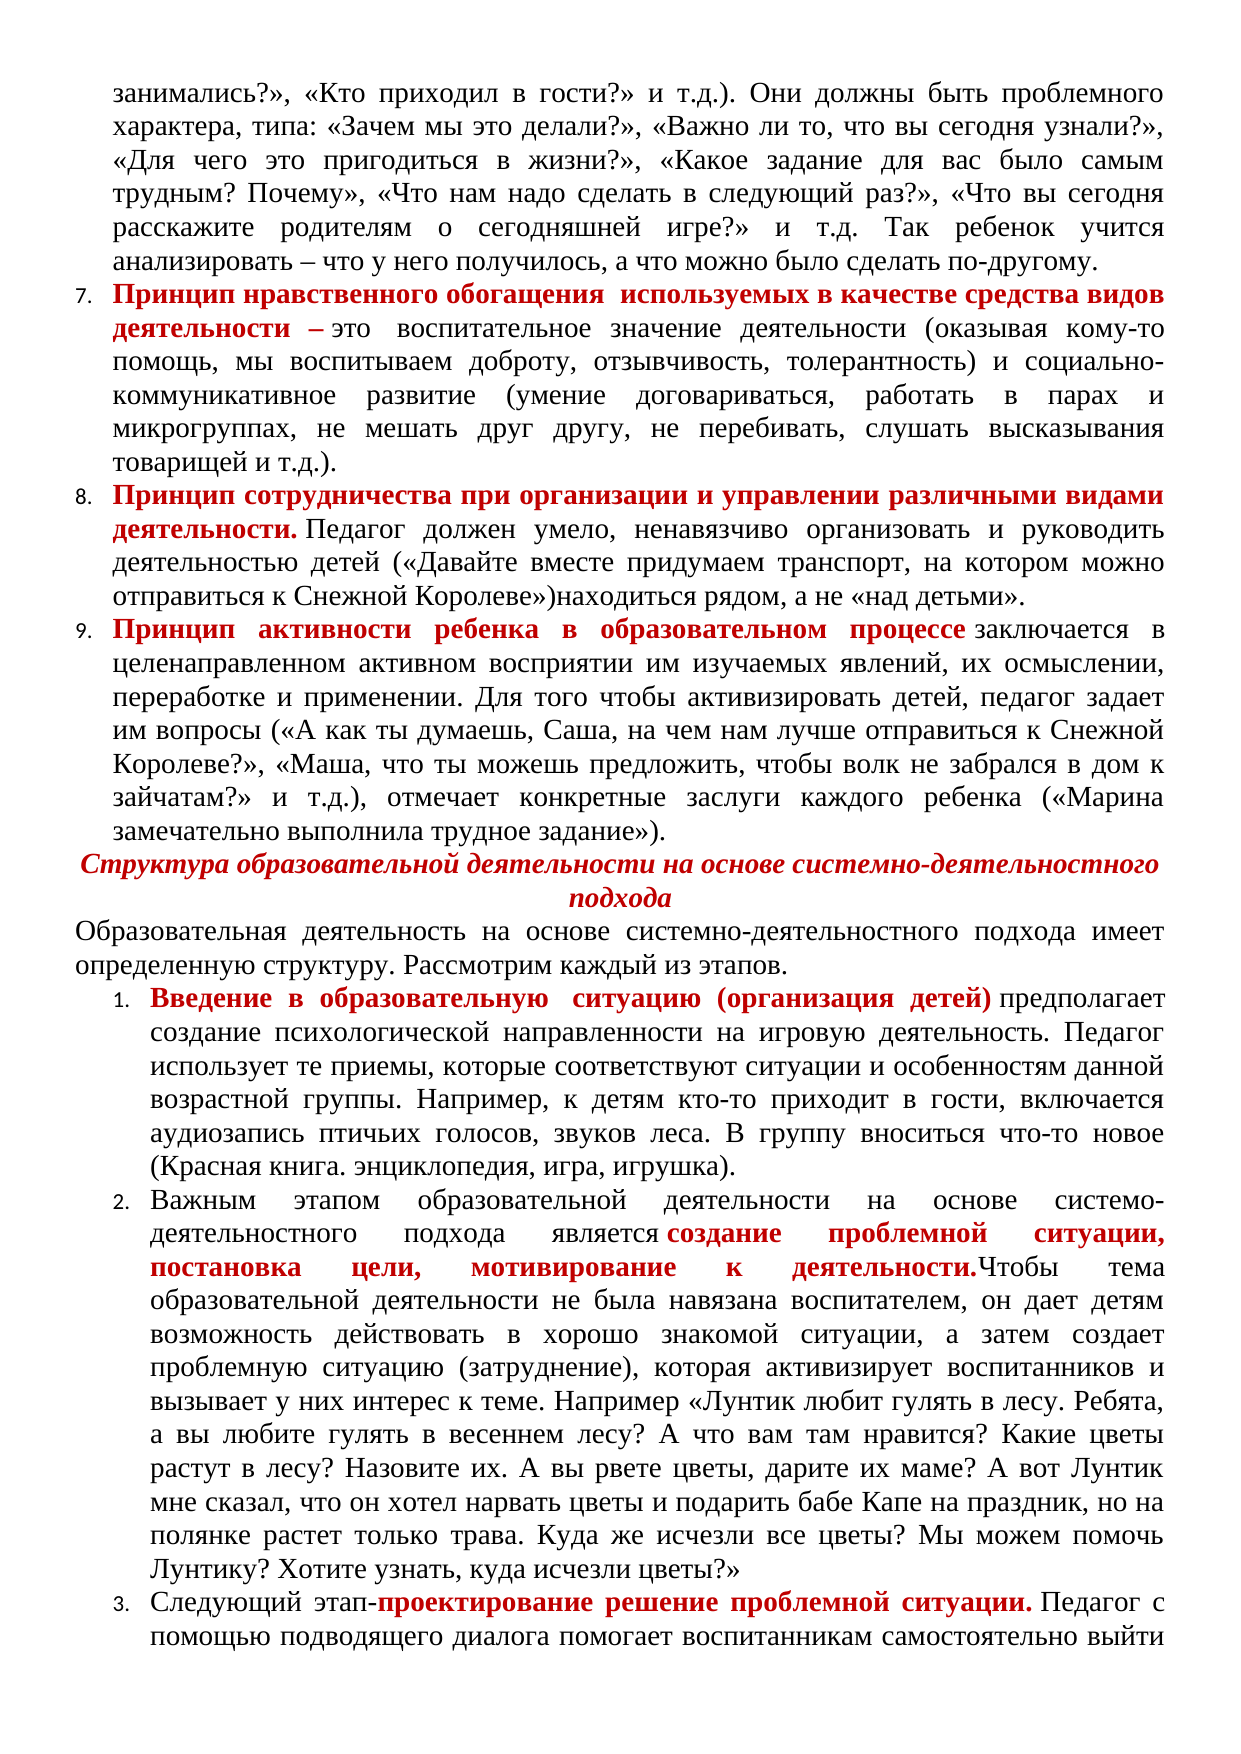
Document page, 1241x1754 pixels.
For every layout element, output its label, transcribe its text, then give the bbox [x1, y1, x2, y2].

list Важным этапом образовательной деятельности на основе системо-деятельностного подхода является создание проблемной ситуации, постановка цели, мотивирование к деятельности.Чтобы тема образовательной деятельности не была навязана воспитателем, он дает детям возможность действовать в хорошо знакомой ситуации, а затем создает проблемную ситуацию (затруднение), которая активизирует воспитанников и вызывает у них интерес к теме. Например «Лунтик любит гулять в лесу. Ребята, а вы любите гулять в весеннем лесу? А что вам там нравится? Какие цветы растут в лесу? Назовите их. А вы рвете цветы, дарите их маме? А вот Лунтик мне сказал, что он хотел нарвать цветы и подарить бабе Капе на праздник, но на полянке растет только трава. Куда же исчезли все цветы? Мы можем помочь Лунтику? Хотите узнать, куда исчезли цветы?» [112, 1182, 1165, 1584]
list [112, 1584, 1165, 1651]
list Введение в образовательную ситуацию (организация детей) предполагает создание психологической направленности на игровую деятельность. Педагог использует те приемы, которые соответствуют ситуации и особенностям данной возрастной группы. Например, к детям кто-то приходит в гости, включается аудиозапись птичьих голосов, звуков леса. В группу вноситься что-то новое (Красная книга. энциклопедия, игра, игрушка). [112, 981, 1165, 1182]
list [75, 75, 1165, 276]
list Принцип сотрудничества при организации и управлении различными видами деятельности. Педагог должен умело, ненавязчиво организовать и руководить деятельностью детей («Давайте вместе придумаем транспорт, на котором можно отправиться к Снежной Королеве»)находиться рядом, а не «над детьми». [75, 477, 1165, 612]
list Принцип нравственного обогащения используемых в качестве средства видов деятельности – это воспитательное значение деятельности (оказывая кому-то помощь, мы воспитываем доброту, отзывчивость, толерантность) и социально-коммуникативное развитие (умение договариваться, работать в парах и микрогруппах, не мешать друг другу, не перебивать, слушать высказывания товарищей и т.д.). [75, 276, 1165, 477]
text Образовательная деятельность на основе системно-деятельностного подхода имеет определенную структуру. Рассмотрим каждый из этапов. [75, 913, 1165, 981]
text Структура образовательной деятельности на основе системно-деятельностного подхода [75, 846, 1165, 913]
list Принцип активности ребенка в образовательном процессе заключается в целенаправленном активном восприятии им изучаемых явлений, их осмыслении, переработке и применении. Для того чтобы активизировать детей, педагог задает им вопросы («А как ты думаешь, Саша, на чем нам лучше отправиться к Снежной Королеве?», «Маша, что ты можешь предложить, чтобы волк не забрался в дом к зайчатам?» и т.д.), отмечает конкретные заслуги каждого ребенка («Марина замечательно выполнила трудное задание»). [75, 612, 1165, 846]
